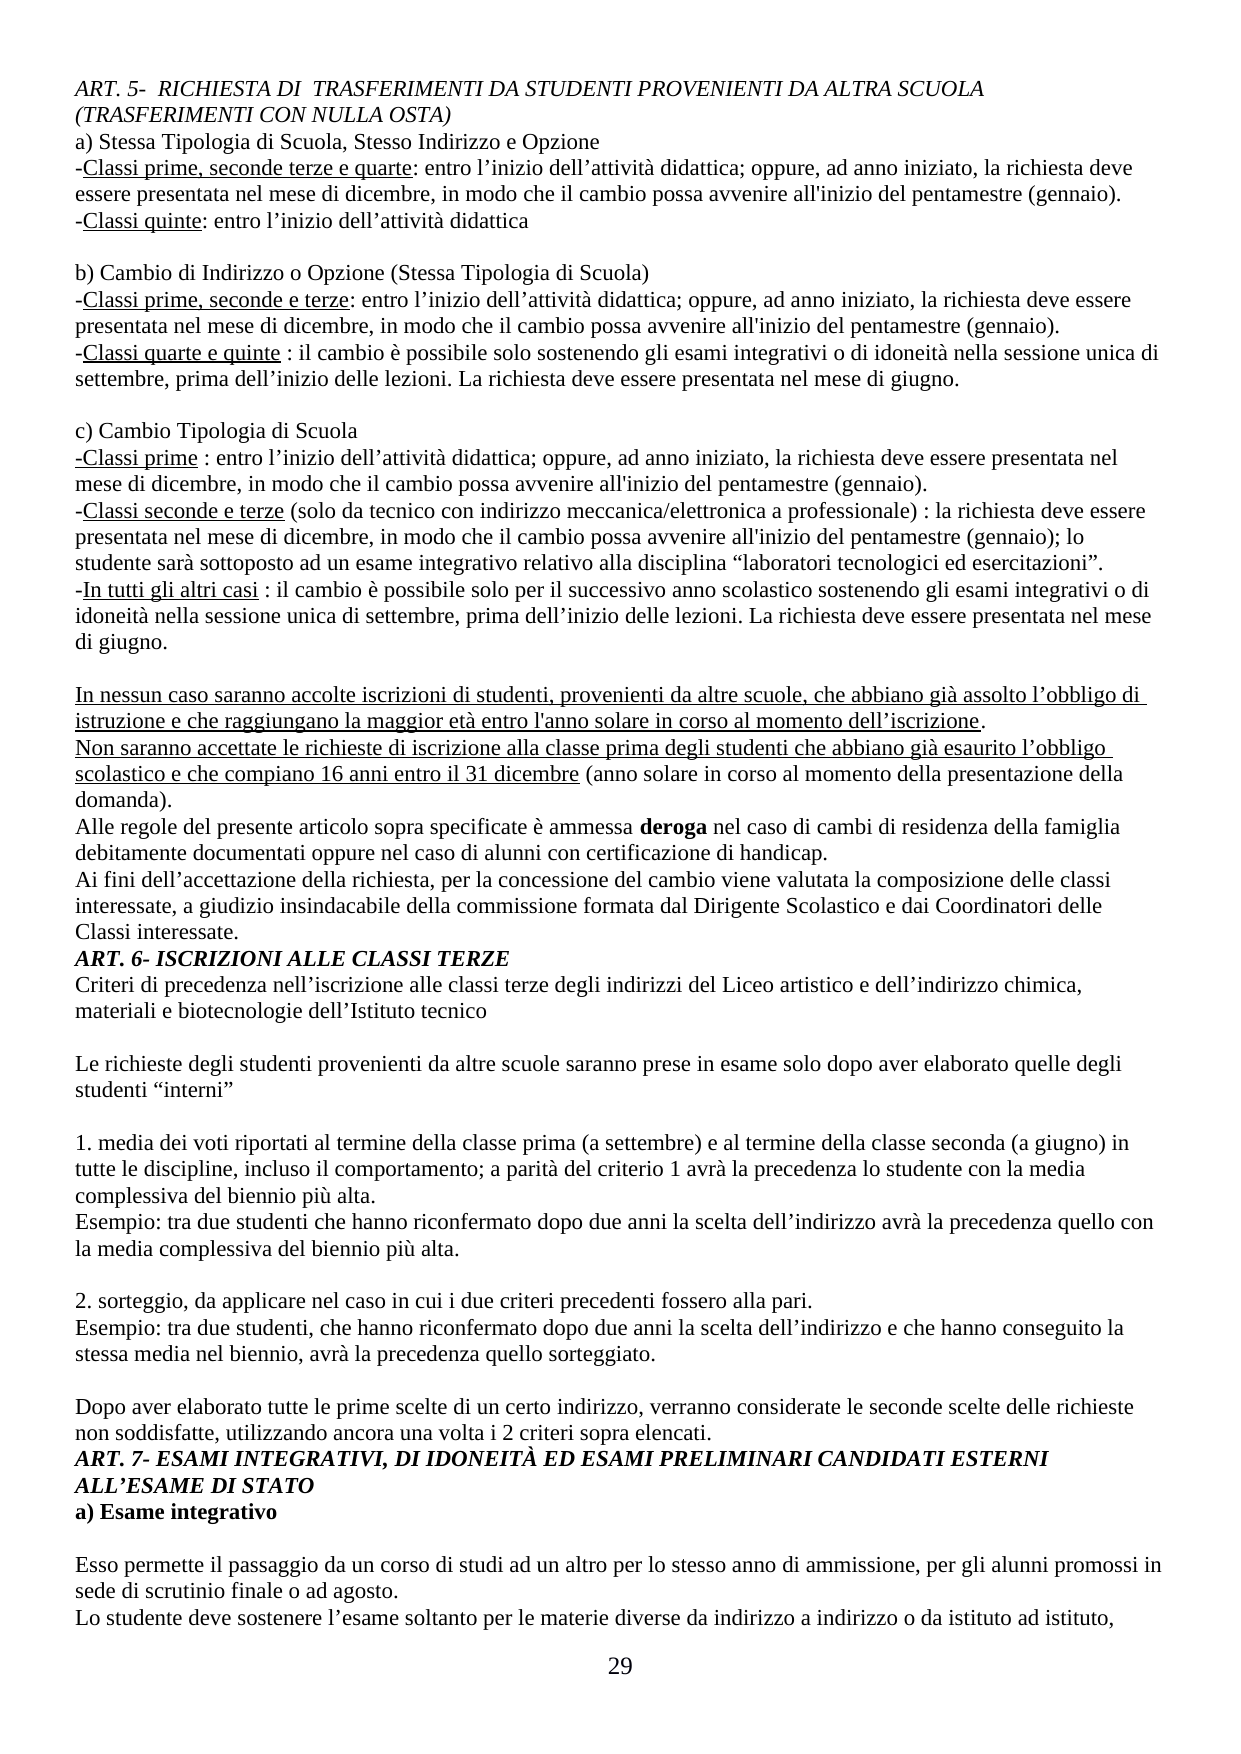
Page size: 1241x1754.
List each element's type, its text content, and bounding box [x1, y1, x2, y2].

text Non saranno accettate le richieste di iscrizione alla classe prima degli studenti che abbiano già esaurito l’obbligo scolastico e che compiano 16 anni entro il 31 dicembre (anno solare in corso al momento della presentazione della domanda). [75, 734, 1165, 813]
text Alle regole del presente articolo sopra specificate è ammessa deroga nel caso di cambi di residenza della famiglia debitamente documentati oppure nel caso di alunni con certificazione di handicap. [75, 813, 1165, 866]
text Le richieste degli studenti provenienti da altre scuole saranno prese in esame solo dopo aver elaborato quelle degli studenti “interni” [75, 1050, 1165, 1103]
text Dopo aver elaborato tutte le prime scelte di un certo indirizzo, verranno considerate le seconde scelte delle richieste non soddisfatte, utilizzando ancora una volta i 2 criteri sopra elencati. [75, 1393, 1165, 1445]
text In nessun caso saranno accolte iscrizioni di studenti, provenienti da altre scuole, che abbiano già assolto l’obbligo di istruzione e che raggiungano la maggior età entro l'anno solare in corso al momento dell’iscrizione. [75, 681, 1165, 734]
text c) Cambio Tipologia di Scuola [75, 418, 1165, 444]
text 1. media dei voti riportati al termine della classe prima (a settembre) e al termine della classe seconda (a giugno) in tutte le discipline, incluso il comportamento; a parità del criterio 1 avrà la precedenza lo studente con la media complessiva del biennio più alta. [75, 1129, 1165, 1208]
text ‐In tutti gli altri casi : il cambio è possibile solo per il successivo anno scolastico sostenendo gli esami integrativi o di idoneità nella sessione unica di settembre, prima dell’inizio delle lezioni. La richiesta deve essere presentata nel mese di giugno. [75, 576, 1165, 655]
text ‐Classi seconde e terze (solo da tecnico con indirizzo meccanica/elettronica a professionale) : la richiesta deve essere presentata nel mese di dicembre, in modo che il cambio possa avvenire all'inizio del pentamestre (gennaio); lo studente sarà sottoposto ad un esame integrativo relativo alla disciplina “laboratori tecnologici ed esercitazioni”. [75, 497, 1165, 576]
text 2. sorteggio, da applicare nel caso in cui i due criteri precedenti fossero alla pari. [75, 1287, 1165, 1314]
text Esso permette il passaggio da un corso di studi ad un altro per lo stesso anno di ammissione, per gli alunni promossi in sede di scrutinio finale o ad agosto. [75, 1551, 1165, 1603]
subtitle ART. 7- ESAMI INTEGRATIVI, DI IDONEITÀ ED ESAMI PRELIMINARI CANDIDATI ESTERNI ALL’ESAME DI STATO [75, 1445, 1165, 1498]
text ‐Classi prime, seconde terze e quarte: entro l’inizio dell’attività didattica; oppure, ad anno iniziato, la richiesta deve essere presentata nel mese di dicembre, in modo che il cambio possa avvenire all'inizio del pentamestre (gennaio). [75, 154, 1165, 207]
text b) Cambio di Indirizzo o Opzione (Stessa Tipologia di Scuola) [75, 259, 1165, 286]
text ‐Classi quinte: entro l’inizio dell’attività didattica [75, 207, 1165, 233]
text Esempio: tra due studenti, che hanno riconfermato dopo due anni la scelta dell’indirizzo e che hanno conseguito la stessa media nel biennio, avrà la precedenza quello sorteggiato. [75, 1314, 1165, 1366]
text a) Stessa Tipologia di Scuola, Stesso Indirizzo e Opzione [75, 128, 1165, 154]
text ‐Classi prime : entro l’inizio dell’attività didattica; oppure, ad anno iniziato, la richiesta deve essere presentata nel mese di dicembre, in modo che il cambio possa avvenire all'inizio del pentamestre (gennaio). [75, 444, 1165, 497]
text Ai fini dell’accettazione della richiesta, per la concessione del cambio viene valutata la composizione delle classi interessate, a giudizio insindacabile della commissione formata dal Dirigente Scolastico e dai Coordinatori delle Classi interessate. [75, 866, 1165, 945]
text Criteri di precedenza nell’iscrizione alle classi terze degli indirizzi del Liceo artistico e dell’indirizzo chimica, materiali e biotecnologie dell’Istituto tecnico [75, 971, 1165, 1024]
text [75, 1603, 1165, 1630]
subtitle ART. 6- ISCRIZIONI ALLE CLASSI TERZE [75, 945, 1165, 971]
text a) Esame integrativo [75, 1498, 1165, 1524]
text ‐Classi prime, seconde e terze: entro l’inizio dell’attività didattica; oppure, ad anno iniziato, la richiesta deve essere presentata nel mese di dicembre, in modo che il cambio possa avvenire all'inizio del pentamestre (gennaio). [75, 286, 1165, 338]
text ART. 5- RICHIESTA DI TRASFERIMENTI DA STUDENTI PROVENIENTI DA ALTRA SCUOLA (TRASFERIMENTI CON NULLA OSTA) [75, 75, 1165, 128]
text Esempio: tra due studenti che hanno riconfermato dopo due anni la scelta dell’indirizzo avrà la precedenza quello con la media complessiva del biennio più alta. [75, 1208, 1165, 1261]
